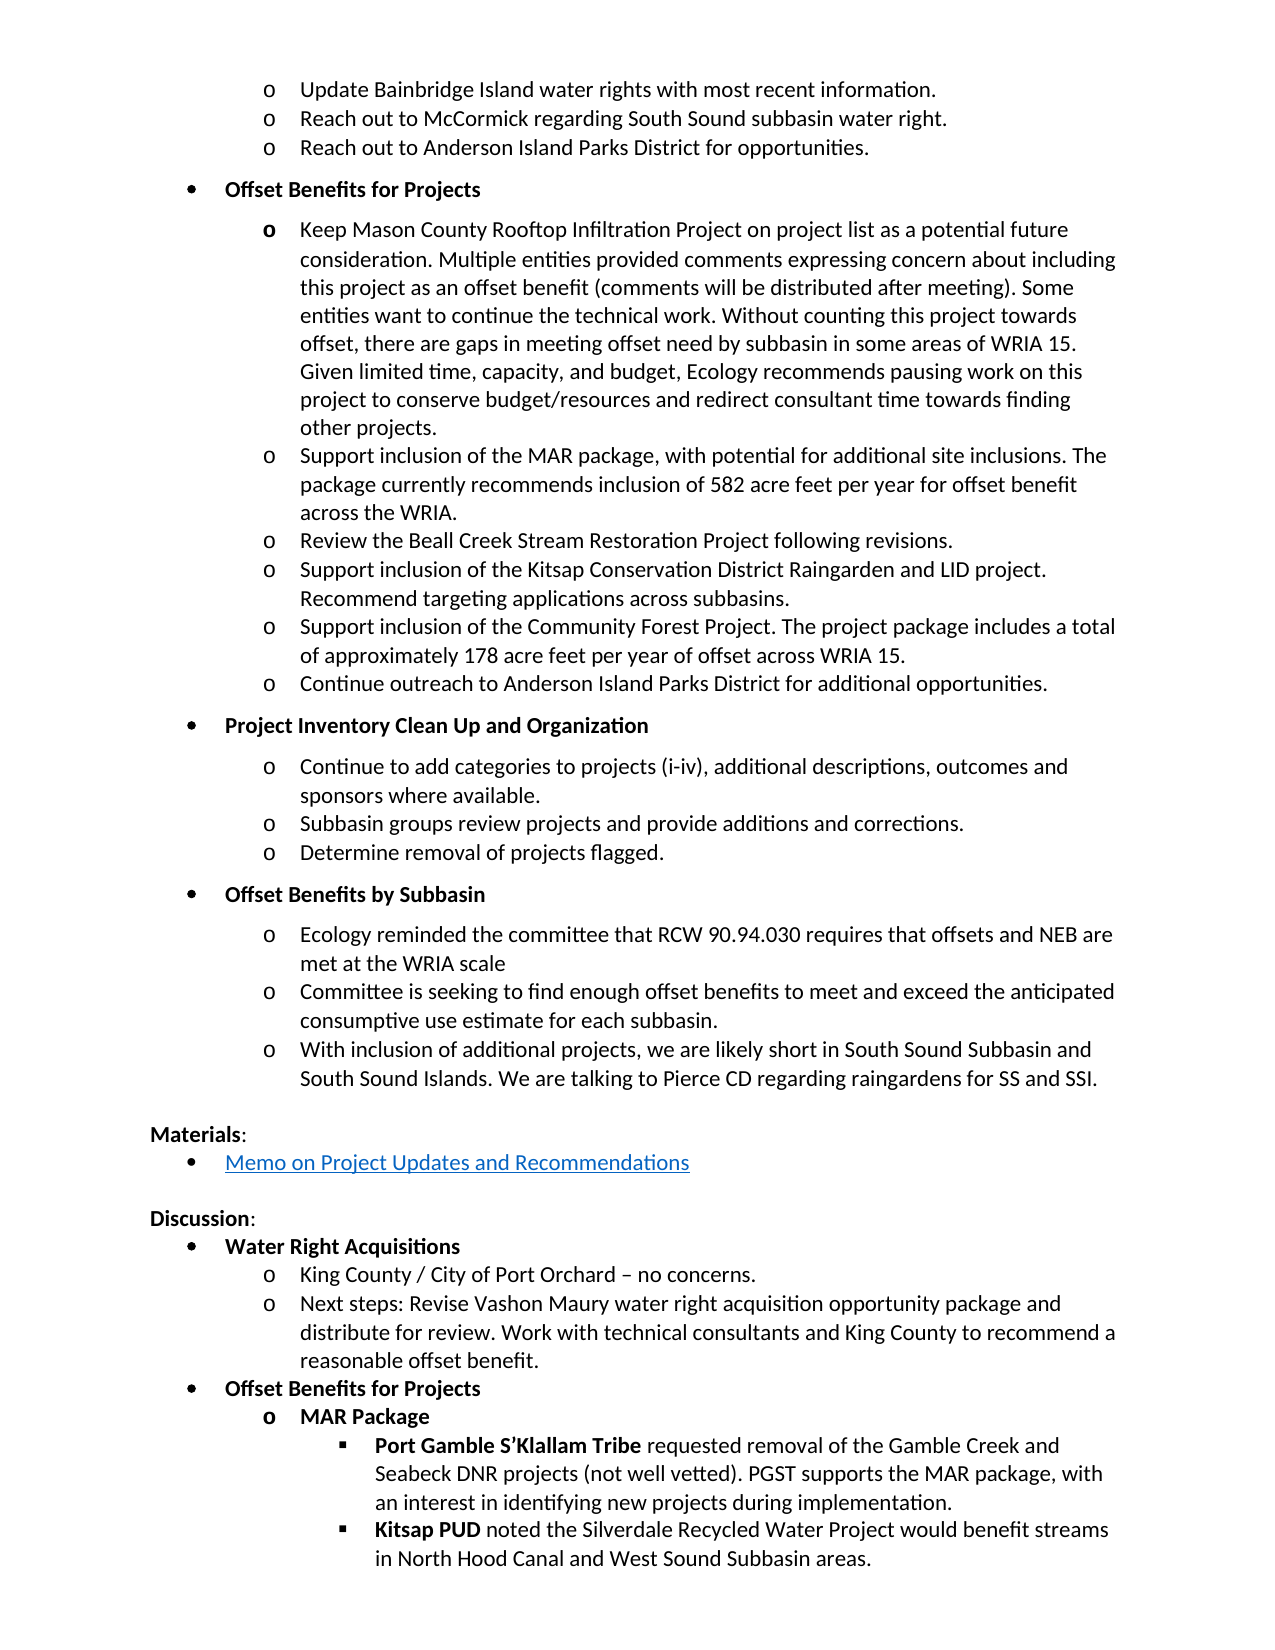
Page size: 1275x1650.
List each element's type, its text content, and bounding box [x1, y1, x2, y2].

list Project Inventory Clean Up and Organization​ [187, 711, 1125, 739]
list Ecology reminded the committee that RCW 90.94.030 requires that offsets and NEB are met at the WRIA scale [262, 920, 1125, 977]
list Port Gamble S’Klallam Tribe requested removal of the Gamble Creek and Seabeck DNR projects (not well vetted). PGST supports the MAR package, with an interest in identifying new projects during implementation. [337, 1432, 1125, 1516]
list Offset Benefits for Projects​ [187, 1374, 1125, 1402]
list Review the Beall Creek Stream Restoration Project following revisions. [262, 526, 1125, 555]
list Water Right Acquisitions​ [187, 1232, 1125, 1260]
list Next steps: Revise Vashon Maury water right acquisition opportunity package and distribute for review. Work with technical consultants and King County to recommend a reasonable offset benefit. [262, 1289, 1125, 1374]
list Reach out to Anderson Island Parks District for opportunities. [262, 133, 1125, 162]
list Kitsap PUD noted the Silverdale Recycled Water Project would benefit streams in North Hood Canal and West Sound Subbasin areas. [337, 1516, 1125, 1572]
list Continue outreach to Anderson Island Parks District for additional opportunities. [262, 669, 1125, 699]
list MAR Package [262, 1402, 1125, 1432]
list With inclusion of additional projects, we are likely short in South Sound Subbasin and South Sound Islands. We are talking to Pierce CD regarding raingardens for SS and SSI. [262, 1035, 1125, 1092]
list Support inclusion of the MAR package, with potential for additional site inclusions. The package currently recommends inclusion of 582 acre feet per year for offset benefit across the WRIA. [262, 441, 1125, 526]
list Support inclusion of the Kitsap Conservation District Raingarden and LID project. Recommend targeting applications across subbasins. [262, 555, 1125, 612]
list Determine removal of projects flagged. [262, 838, 1125, 867]
list Offset Benefits for Projects​ [187, 175, 1125, 203]
list Keep Mason County Rooftop Infiltration Project on project list as a potential future consideration. Multiple entities provided comments expressing concern about including this project as an offset benefit (comments will be distributed after meeting). Some entities want to continue the technical work. Without counting this project towards offset, there are gaps in meeting offset need by subbasin in some areas of WRIA 15. Given limited time, capacity, and budget, Ecology recommends pausing work on this project to conserve budget/resources and redirect consultant time towards finding other projects. [262, 216, 1125, 441]
list Subbasin groups review projects and provide additions and corrections. [262, 809, 1125, 838]
list Update Bainbridge Island water rights with most recent information. [262, 75, 1125, 104]
list Continue to add categories to projects (i-iv), additional descriptions, outcomes and sponsors where available. [262, 752, 1125, 809]
list Memo on Project Updates and Recommendations [187, 1148, 1125, 1176]
text Discussion: [150, 1204, 1125, 1232]
list King County / City of Port Orchard – no concerns. [262, 1260, 1125, 1289]
list Offset Benefits by Subbasin​ [187, 880, 1125, 908]
list Support inclusion of the Community Forest Project. The project package includes a total of approximately 178 acre feet per year of offset across WRIA 15. [262, 612, 1125, 669]
list Reach out to McCormick regarding South Sound subbasin water right. [262, 104, 1125, 133]
text Materials: [150, 1120, 1125, 1148]
list Committee is seeking to find enough offset benefits to meet and exceed the anticipated consumptive use estimate for each subbasin. [262, 977, 1125, 1035]
